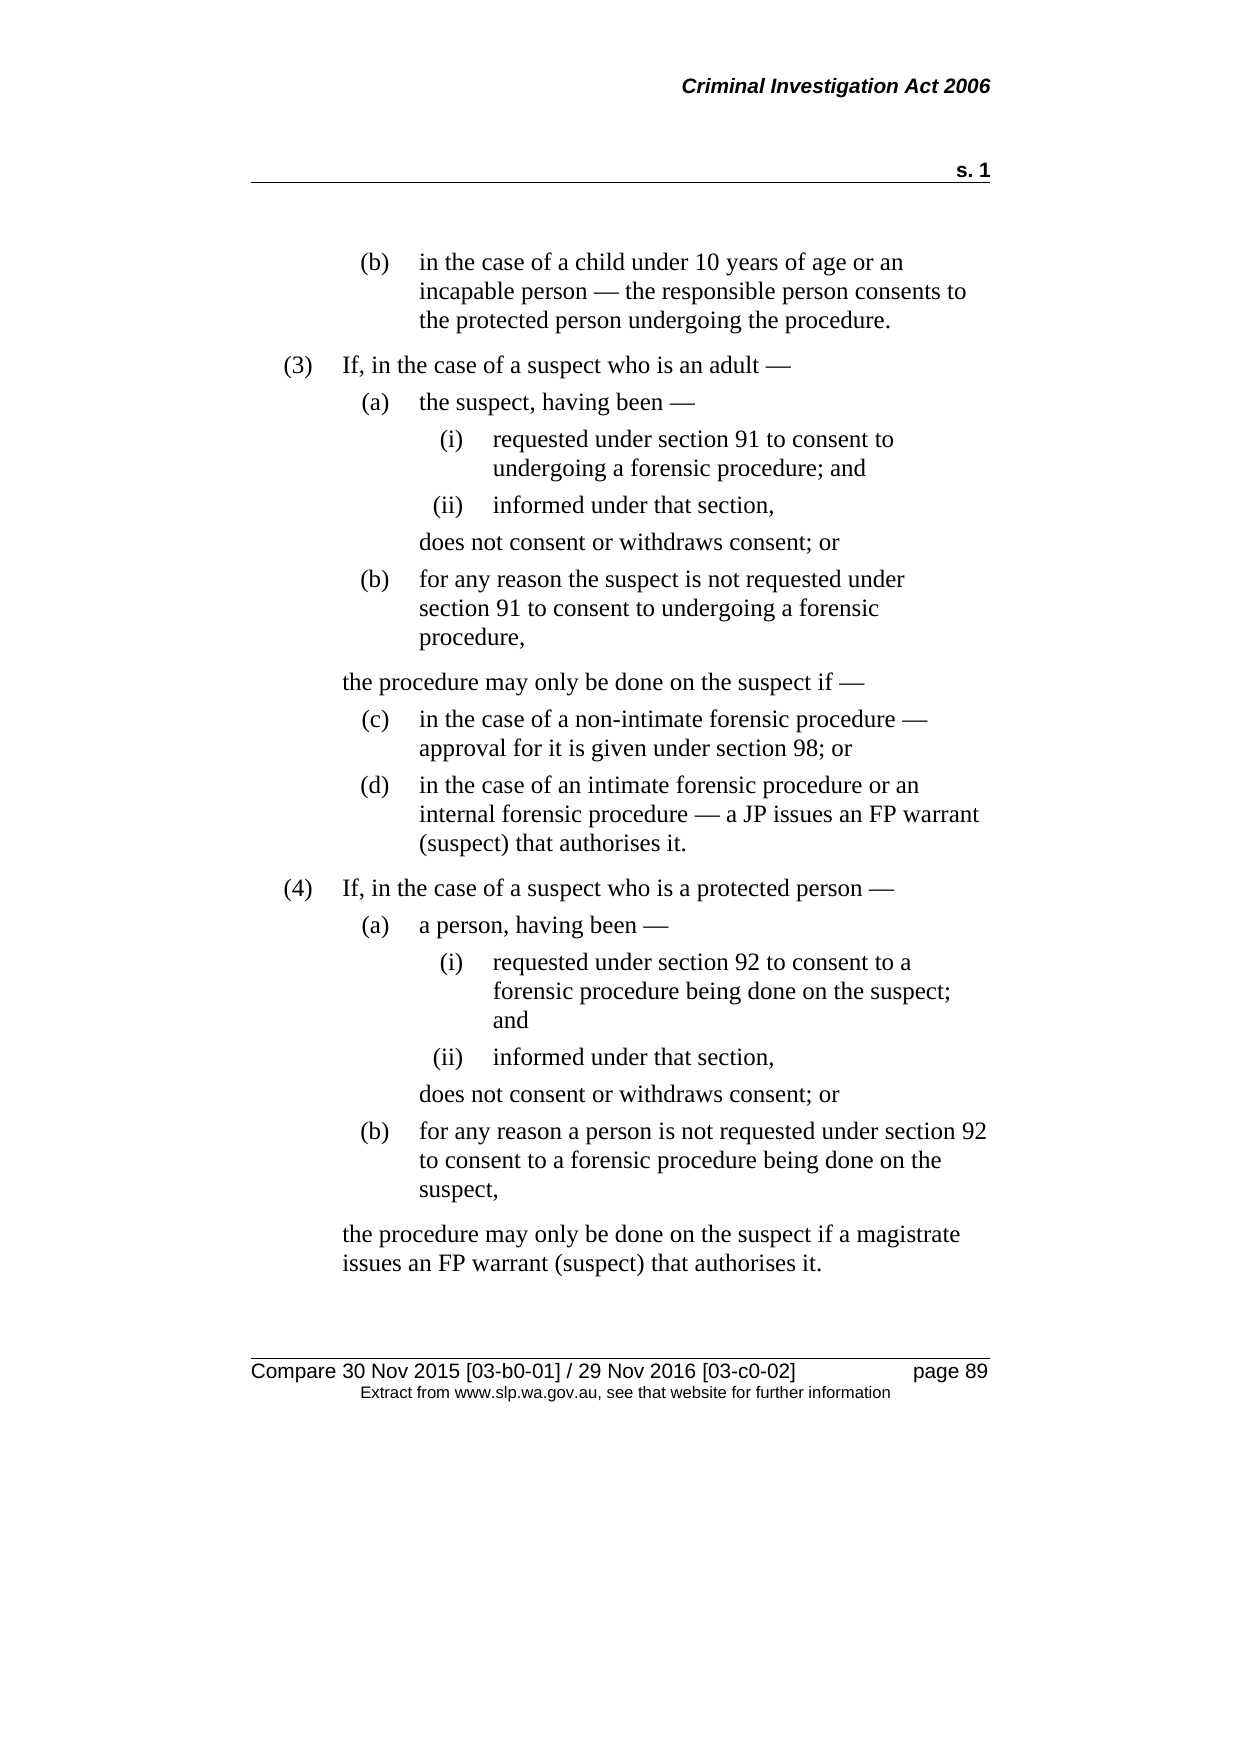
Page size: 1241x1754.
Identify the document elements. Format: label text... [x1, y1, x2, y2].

text (ii) informed under that section, [251, 1042, 990, 1071]
text (a) a person, having been — [251, 910, 990, 939]
text (3) If, in the case of a suspect who is an adult — [251, 350, 990, 379]
text (i) requested under section 92 to consent to a forensic procedure being done on the suspect; and [251, 947, 990, 1034]
text (c) in the case of a non-intimate forensic procedure — approval for it is given under section 98; or [251, 704, 990, 762]
text does not consent or withdraws consent; or [251, 1079, 990, 1108]
text (d) in the case of an intimate forensic procedure or an internal forensic procedure — a JP issues an FP warrant (suspect) that authorises it. [251, 770, 990, 857]
text (b) for any reason a person is not requested under section 92 to consent to a forensic procedure being done on the suspect, [251, 1116, 990, 1202]
text (b) in the case of a child under 10 years of age or an incapable person — the responsible person consents to the protected person undergoing the procedure. [251, 247, 990, 334]
text the procedure may only be done on the suspect if a magistrate issues an FP warrant (suspect) that authorises it. [251, 1219, 990, 1277]
text (i) requested under section 91 to consent to undergoing a forensic procedure; and [251, 424, 990, 482]
text (a) the suspect, having been — [251, 387, 990, 416]
text the procedure may only be done on the suspect if — [251, 667, 990, 696]
text does not consent or withdraws consent; or [251, 527, 990, 556]
text (4) If, in the case of a suspect who is a protected person — [251, 873, 990, 902]
text (b) for any reason the suspect is not requested under section 91 to consent to undergoing a forensic procedure, [251, 564, 990, 651]
text (ii) informed under that section, [251, 490, 990, 519]
